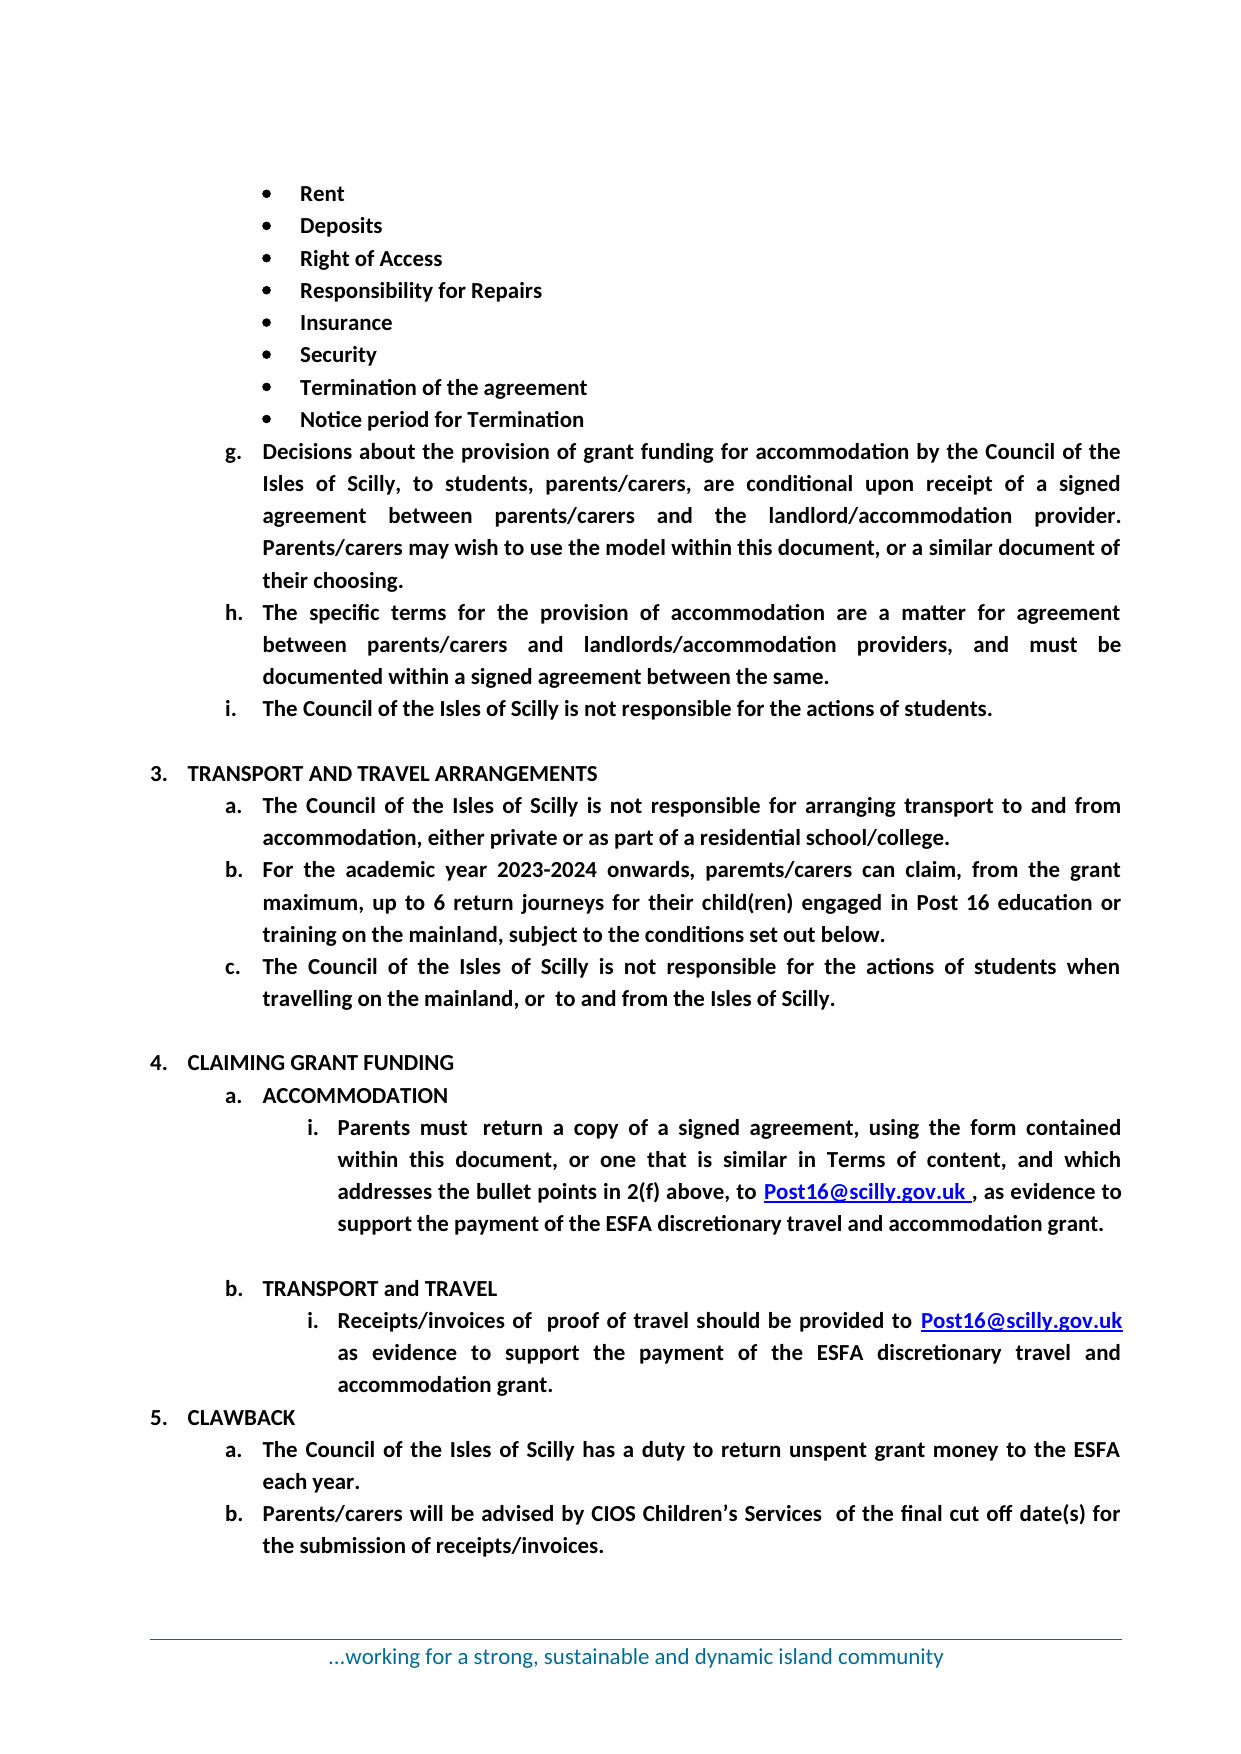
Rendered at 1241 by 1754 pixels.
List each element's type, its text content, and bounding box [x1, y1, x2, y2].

list The Council of the Isles of Scilly has a duty to return unspent grant money to the ESFA each year. [225, 1435, 1122, 1495]
list TRANSPORT AND TRAVEL ARRANGEMENTS [150, 759, 1122, 787]
list The Council of the Isles of Scilly is not responsible for the actions of students when travelling on the mainland, or to and from the Isles of Scilly. [225, 952, 1122, 1012]
list Responsibility for Repairs [262, 276, 1122, 304]
list TRANSPORT and TRAVEL [225, 1274, 1122, 1302]
list The Council of the Isles of Scilly is not responsible for the actions of students. [225, 694, 1122, 722]
list Deposits [262, 212, 1122, 240]
list ACCOMMODATION [225, 1081, 1122, 1109]
list Notice period for Termination [262, 405, 1122, 433]
list CLAIMING GRANT FUNDING [150, 1048, 1122, 1077]
list Receipts/invoices of proof of travel should be provided to Post16@scilly.gov.uk as evidence to support the payment of the ESFA discretionary travel and accommodation grant. [319, 1306, 1122, 1398]
list Rent [262, 179, 1122, 207]
list Parents/carers will be advised by CIOS Children’s Services of the final cut off date(s) for the submission of receipts/invoices. [225, 1499, 1122, 1559]
list Security [262, 340, 1122, 368]
list Right of Access [262, 244, 1122, 272]
list For the academic year 2023-2024 onwards, paremts/carers can claim, from the grant maximum, up to 6 return journeys for their child(ren) engaged in Post 16 education or training on the mainland, subject to the conditions set out below. [225, 855, 1122, 948]
list Termination of the agreement [262, 373, 1122, 401]
list Insurance [262, 308, 1122, 336]
list The specific terms for the provision of accommodation are a matter for agreement between parents/carers and landlords/accommodation providers, and must be documented within a signed agreement between the same. [225, 598, 1122, 690]
list Decisions about the provision of grant funding for accommodation by the Council of the Isles of Scilly, to students, parents/carers, are conditional upon receipt of a signed agreement between parents/carers and the landlord/accommodation provider. Parents/carers may wish to use the model within this document, or a similar document of their choosing. [225, 437, 1122, 594]
list CLAWBACK [150, 1403, 1122, 1431]
list Parents must return a copy of a signed agreement, using the form contained within this document, or one that is similar in Terms of content, and which addresses the bullet points in 2(f) above, to Post16@scilly.gov.uk , as evidence to support the payment of the ESFA discretionary travel and accommodation grant. [319, 1113, 1122, 1237]
list The Council of the Isles of Scilly is not responsible for arranging transport to and from accommodation, either private or as part of a residential school/college. [225, 791, 1122, 851]
